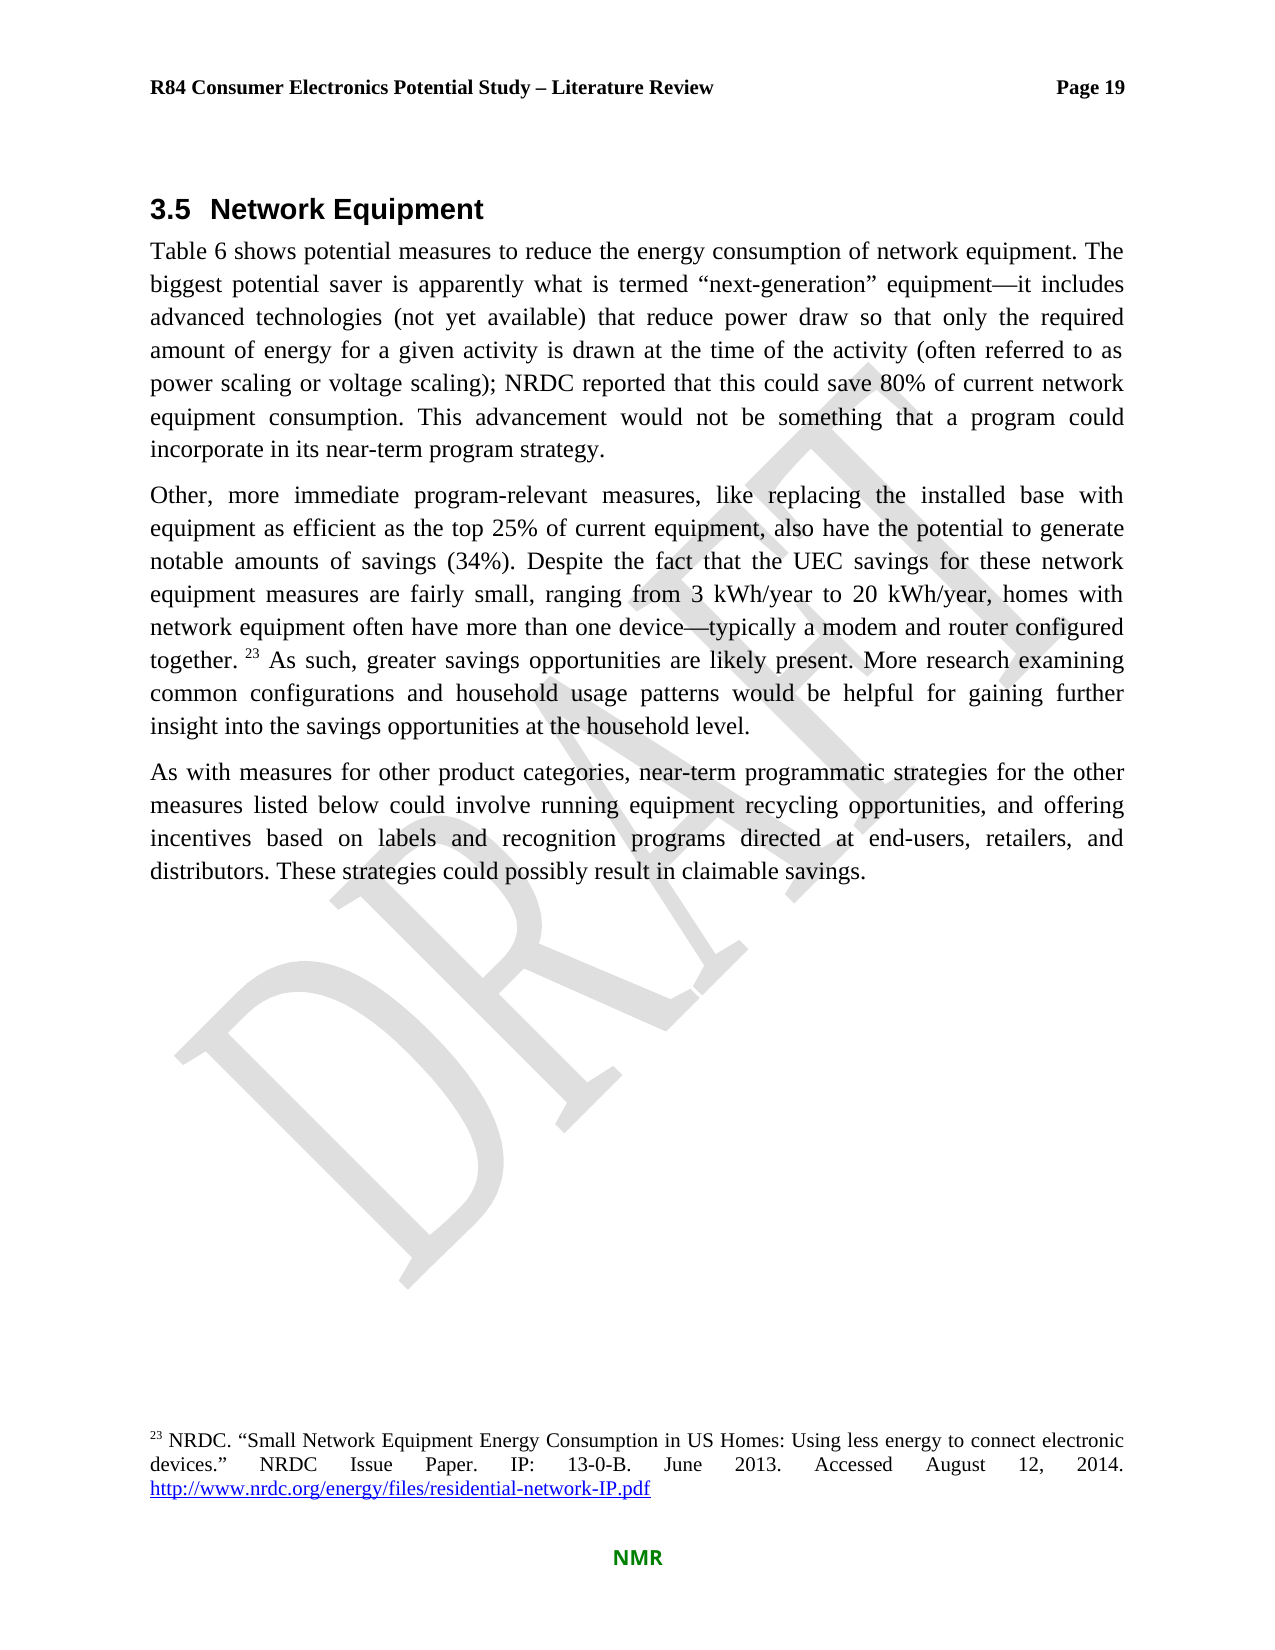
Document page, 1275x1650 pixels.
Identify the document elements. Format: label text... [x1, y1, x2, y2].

subtitle Network Equipment [150, 192, 1125, 225]
text As with measures for other product categories, near-term programmatic strategies for the other measures listed below could involve running equipment recycling opportunities, and offering incentives based on labels and recognition programs directed at end-users, retailers, and distributors. These strategies could possibly result in claimable savings. [150, 757, 1125, 884]
text Table 6 shows potential measures to reduce the energy consumption of network equipment. The biggest potential saver is apparently what is termed “next-generation” equipment—it includes advanced technologies (not yet available) that reduce power draw so that only the required amount of energy for a given activity is drawn at the time of the activity (often referred to as power scaling or voltage scaling); NRDC reported that this could save 80% of current network equipment consumption. This advancement would not be something that a program could incorporate in its near-term program strategy. [150, 236, 1125, 463]
text Other, more immediate program-relevant measures, like replacing the installed base with equipment as efficient as the top 25% of current equipment, also have the potential to generate notable amounts of savings (34%). Despite the fact that the UEC savings for these network equipment measures are fairly small, ranging from 3 kWh/year to 20 kWh/year, homes with network equipment often have more than one device—typically a modem and router configured together. As such, greater savings opportunities are likely present. More research examining common configurations and household usage patterns would be helpful for gaining further insight into the savings opportunities at the household level. [150, 480, 1125, 740]
